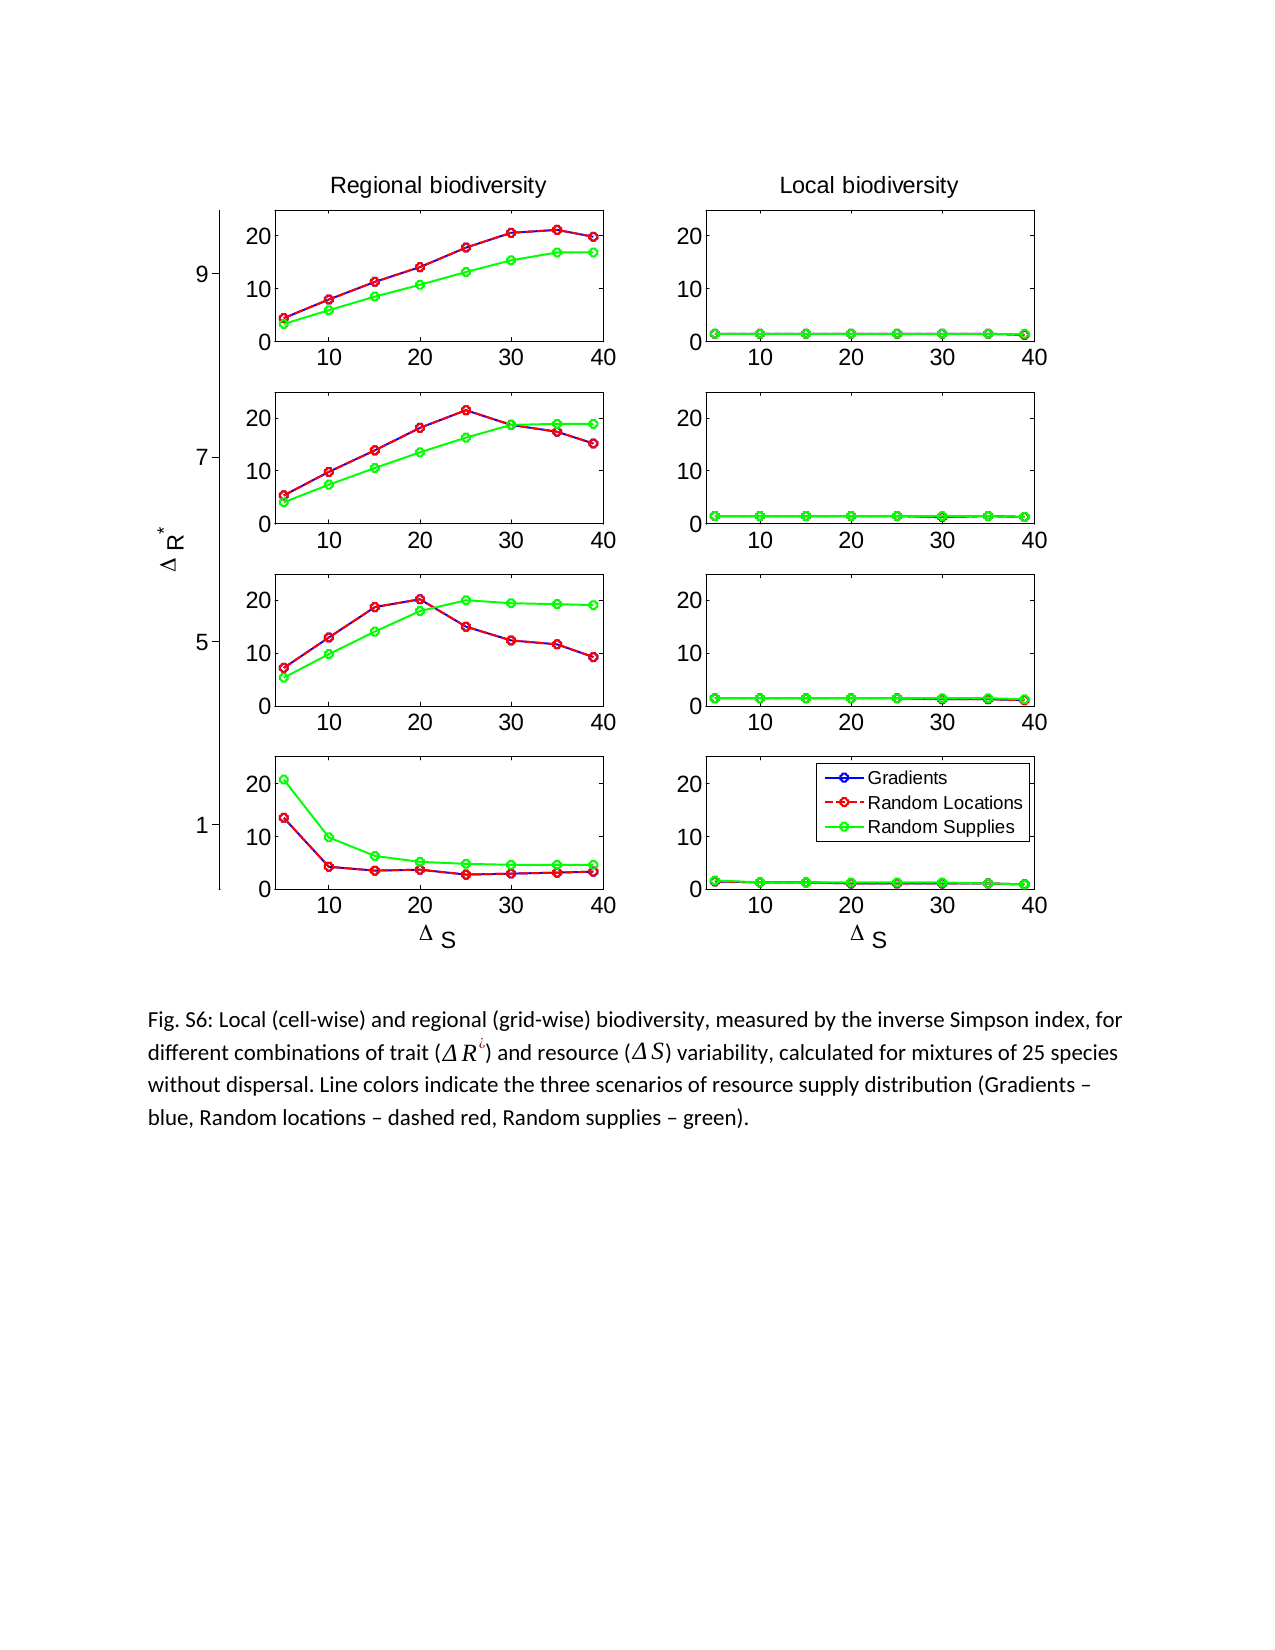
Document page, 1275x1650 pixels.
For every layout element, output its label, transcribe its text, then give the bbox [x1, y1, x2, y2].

text Fig. S6: Local (cell-wise) and regional (grid-wise) biodiversity, measured by the inverse Simpson index, for different combinations of trait () and resource () variability, calculated for mixtures of 25 species without dispersal. Line colors indicate the three scenarios of resource supply distribution (Gradients – blue, Random locations – dashed red, Random supplies – green). [148, 1005, 1127, 1131]
